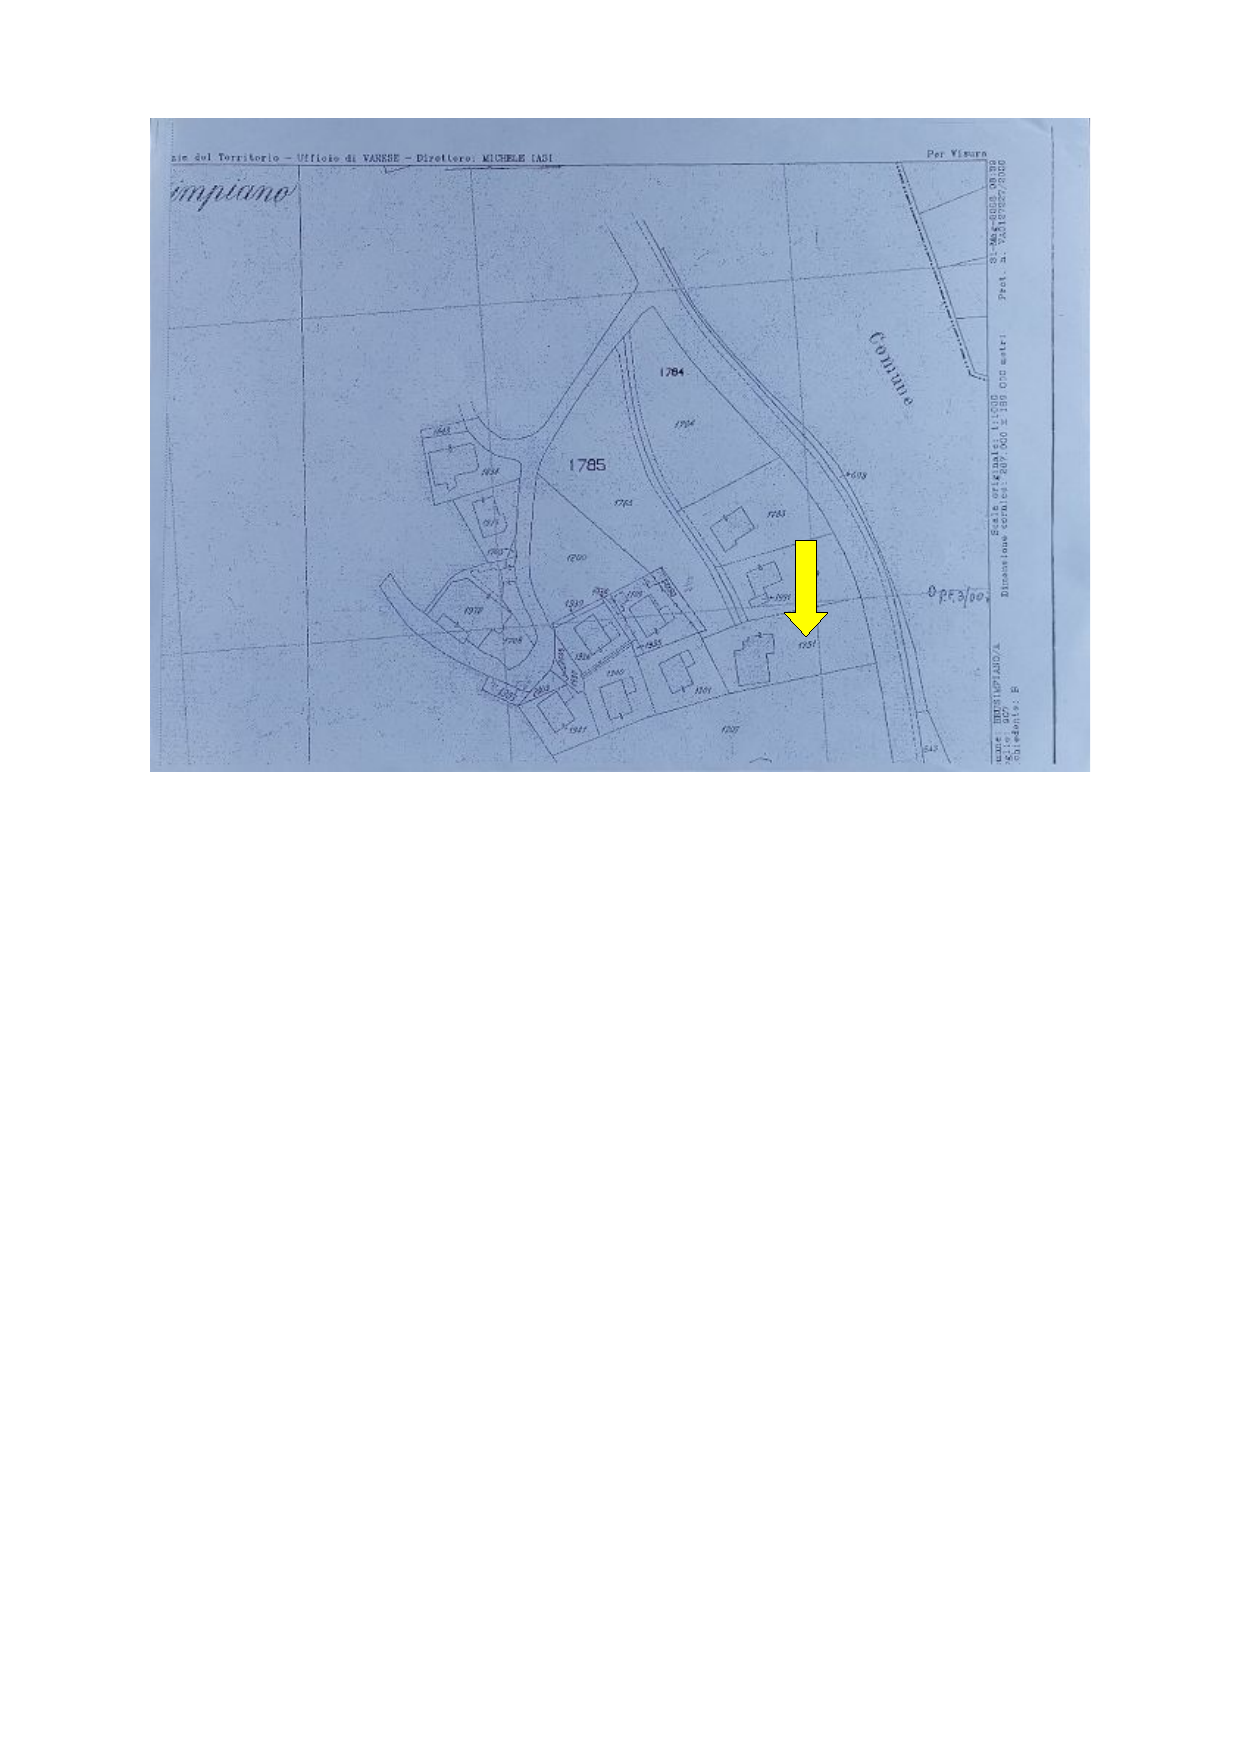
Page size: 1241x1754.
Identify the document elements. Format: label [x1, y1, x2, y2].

picture [150, 118, 1091, 772]
